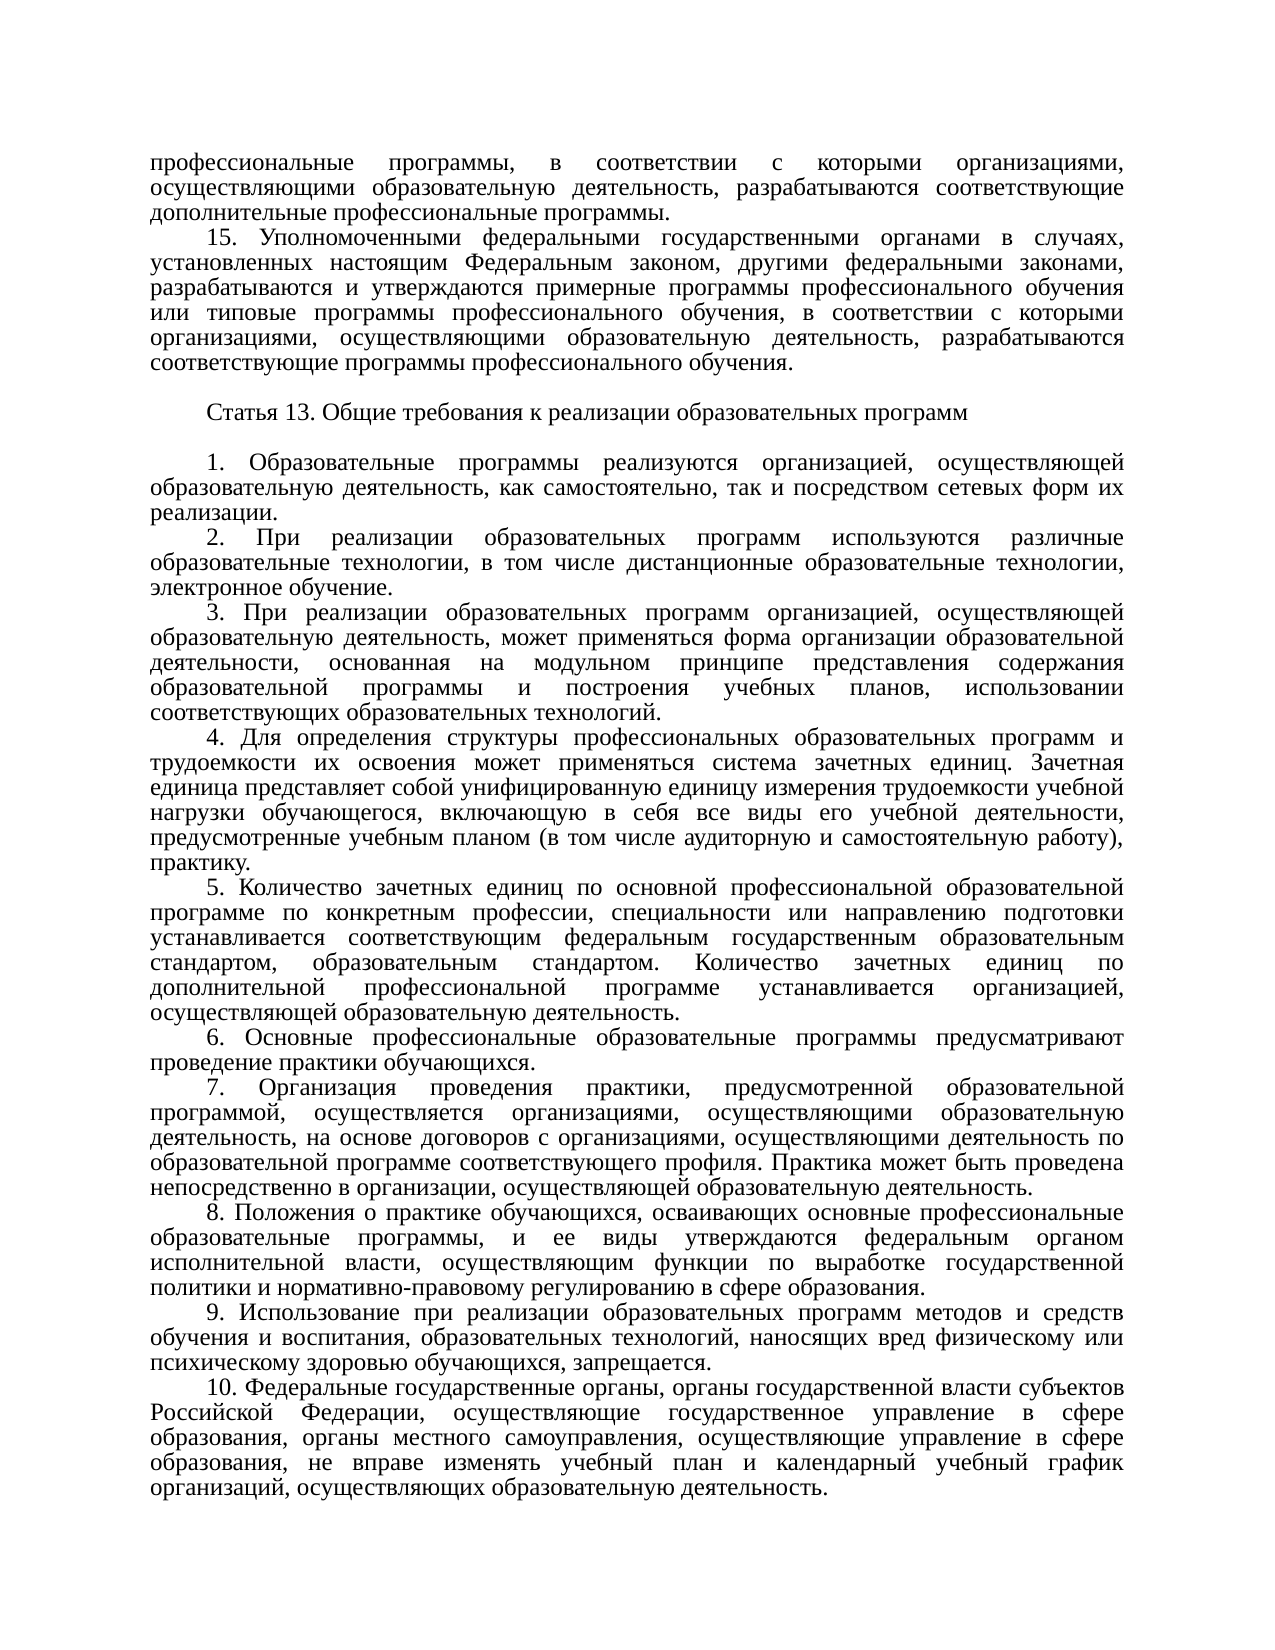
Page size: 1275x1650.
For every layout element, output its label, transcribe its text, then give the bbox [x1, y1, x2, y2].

text 6. Основные профессиональные образовательные программы предусматривают проведение практики обучающихся. [150, 1025, 1125, 1075]
text 15. Уполномоченными федеральными государственными органами в случаях, установленных настоящим Федеральным законом, другими федеральными законами, разрабатываются и утверждаются примерные программы профессионального обучения или типовые программы профессионального обучения, в соответствии с которыми организациями, осуществляющими образовательную деятельность, разрабатываются соответствующие программы профессионального обучения. [150, 225, 1125, 375]
text 3. При реализации образовательных программ организацией, осуществляющей образовательную деятельность, может применяться форма организации образовательной деятельности, основанная на модульном принципе представления содержания образовательной программы и построения учебных планов, использовании соответствующих образовательных технологий. [150, 600, 1125, 725]
text 1. Образовательные программы реализуются организацией, осуществляющей образовательную деятельность, как самостоятельно, так и посредством сетевых форм их реализации. [150, 450, 1125, 525]
text 9. Использование при реализации образовательных программ методов и средств обучения и воспитания, образовательных технологий, наносящих вред физическому или психическому здоровью обучающихся, запрещается. [150, 1300, 1125, 1375]
text 7. Организация проведения практики, предусмотренной образовательной программой, осуществляется организациями, осуществляющими образовательную деятельность, на основе договоров с организациями, осуществляющими деятельность по образовательной программе соответствующего профиля. Практика может быть проведена непосредственно в организации, осуществляющей образовательную деятельность. [150, 1075, 1125, 1200]
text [150, 150, 1125, 225]
text Статья 13. Общие требования к реализации образовательных программ [150, 400, 1125, 425]
text 8. Положения о практике обучающихся, осваивающих основные профессиональные образовательные программы, и ее виды утверждаются федеральным органом исполнительной власти, осуществляющим функции по выработке государственной политики и нормативно-правовому регулированию в сфере образования. [150, 1200, 1125, 1300]
text 2. При реализации образовательных программ используются различные образовательные технологии, в том числе дистанционные образовательные технологии, электронное обучение. [150, 525, 1125, 600]
text 10. Федеральные государственные органы, органы государственной власти субъектов Российской Федерации, осуществляющие государственное управление в сфере образования, органы местного самоуправления, осуществляющие управление в сфере образования, не вправе изменять учебный план и календарный учебный график организаций, осуществляющих образовательную деятельность. [150, 1375, 1125, 1500]
text 5. Количество зачетных единиц по основной профессиональной образовательной программе по конкретным профессии, специальности или направлению подготовки устанавливается соответствующим федеральным государственным образовательным стандартом, образовательным стандартом. Количество зачетных единиц по дополнительной профессиональной программе устанавливается организацией, осуществляющей образовательную деятельность. [150, 875, 1125, 1025]
text 4. Для определения структуры профессиональных образовательных программ и трудоемкости их освоения может применяться система зачетных единиц. Зачетная единица представляет собой унифицированную единицу измерения трудоемкости учебной нагрузки обучающегося, включающую в себя все виды его учебной деятельности, предусмотренные учебным планом (в том числе аудиторную и самостоятельную работу), практику. [150, 725, 1125, 875]
